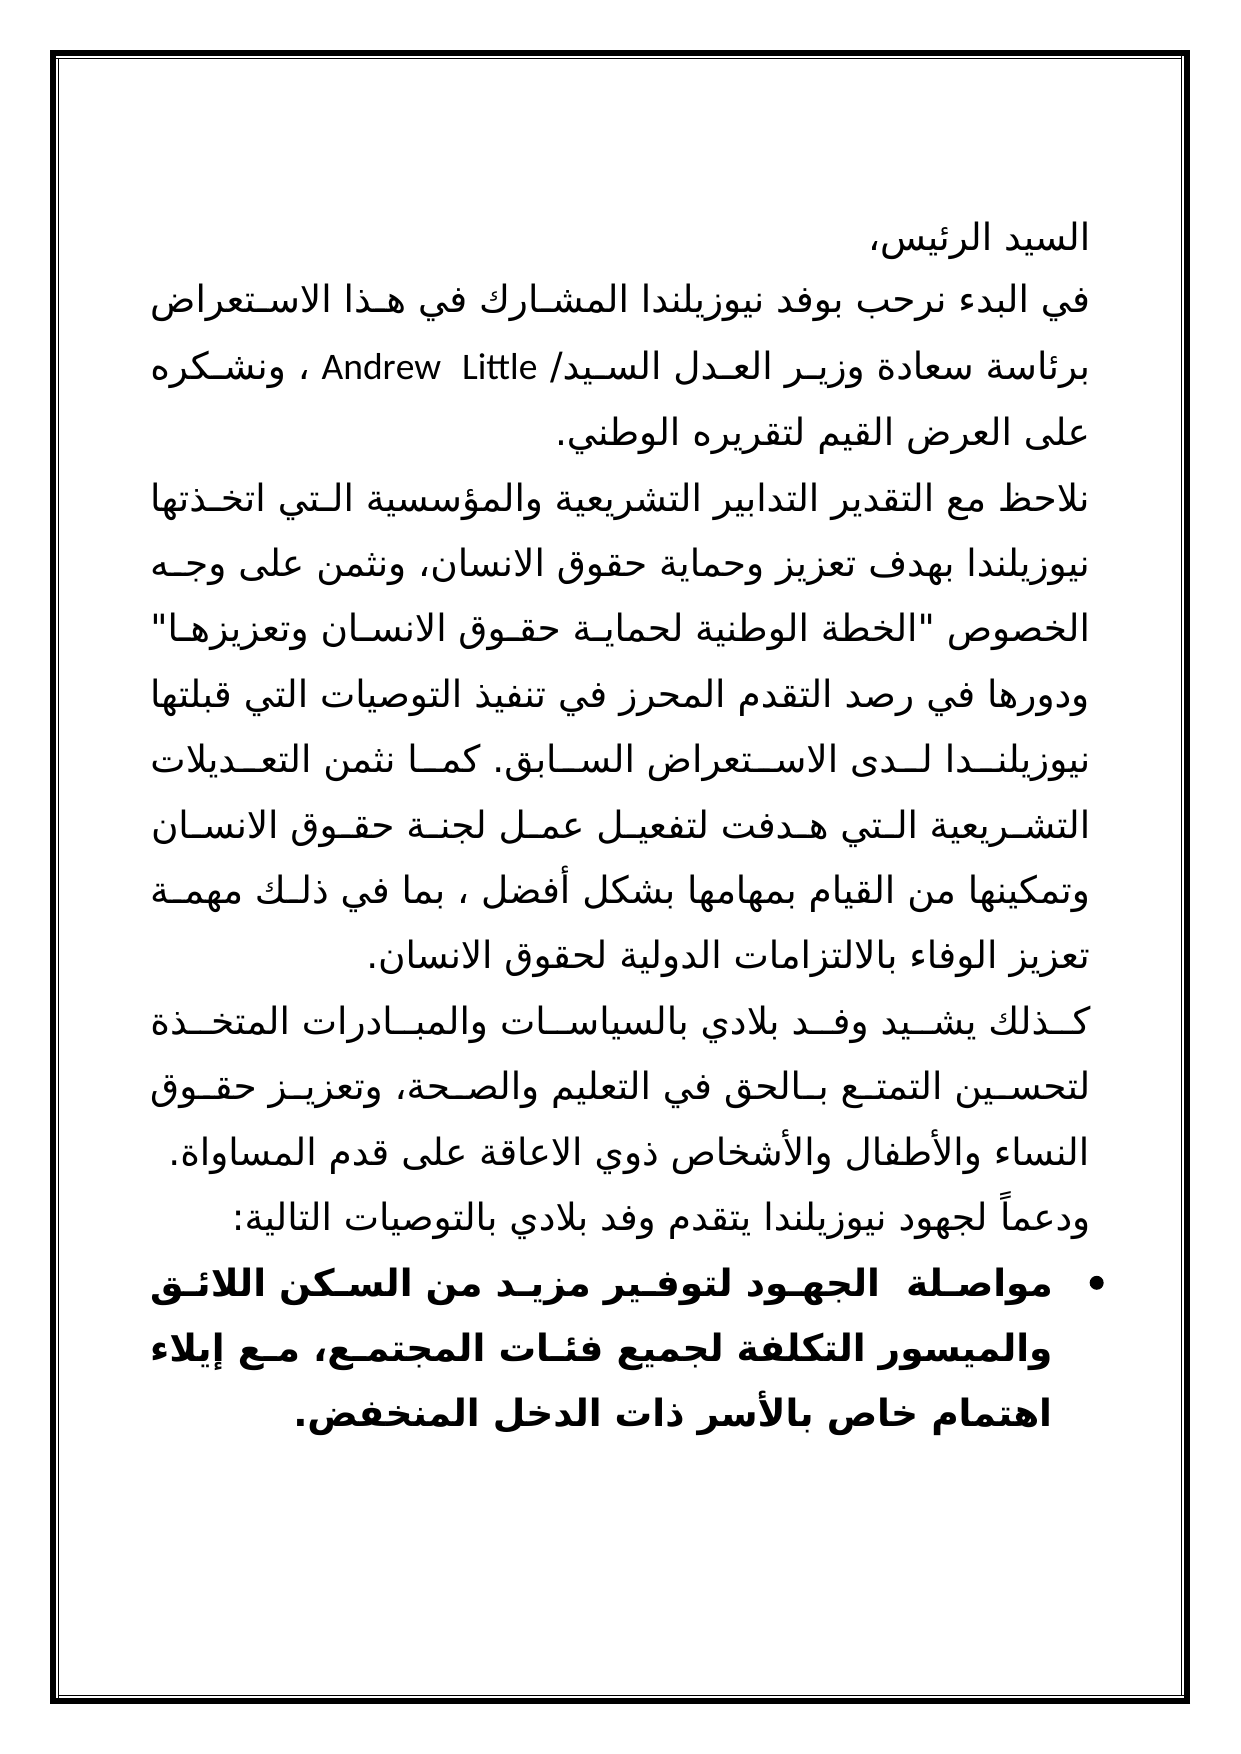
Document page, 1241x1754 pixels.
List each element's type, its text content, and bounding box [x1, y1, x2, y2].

list مواصلة الجهود لتوفير مزيد من السكن اللائق والميسور التكلفة لجميع فئات المجتمع، مع إيلاء اهتمام خاص بالأسر ذات الدخل المنخفض. [150, 1261, 1090, 1436]
text ودعماً لجهود نيوزيلندا يتقدم وفد بلادي بالتوصيات التالية: [150, 1196, 1090, 1239]
text كذلك يشيد وفد بلادي بالسياسات والمبادرات المتخذة لتحسين التمتع بالحق في التعليم والصحة، وتعزيز حقوق النساء والأطفال والأشخاص ذوي الاعاقة على قدم المساواة. [150, 999, 1090, 1174]
text السيد الرئيس، [150, 215, 1090, 259]
text في البدء نرحب بوفد نيوزيلندا المشارك في هذا الاستعراض برئاسة سعادة وزير العدل السيد/ Andrew Little ، ونشكره على العرض القيم لتقريره الوطني. [150, 278, 1090, 454]
text نلاحظ مع التقدير التدابير التشريعية والمؤسسية التي اتخذتها نيوزيلندا بهدف تعزيز وحماية حقوق الانسان، ونثمن على وجه الخصوص "الخطة الوطنية لحماية حقوق الانسان وتعزيزها" ودورها في رصد التقدم المحرز في تنفيذ التوصيات التي قبلتها نيوزيلندا لدى الاستعراض السابق. كما نثمن التعديلات التشريعية التي هدفت لتفعيل عمل لجنة حقوق الانسان وتمكينها من القيام بمهامها بشكل أفضل ، بما في ذلك مهمة تعزيز الوفاء بالالتزامات الدولية لحقوق الانسان. [150, 476, 1090, 978]
